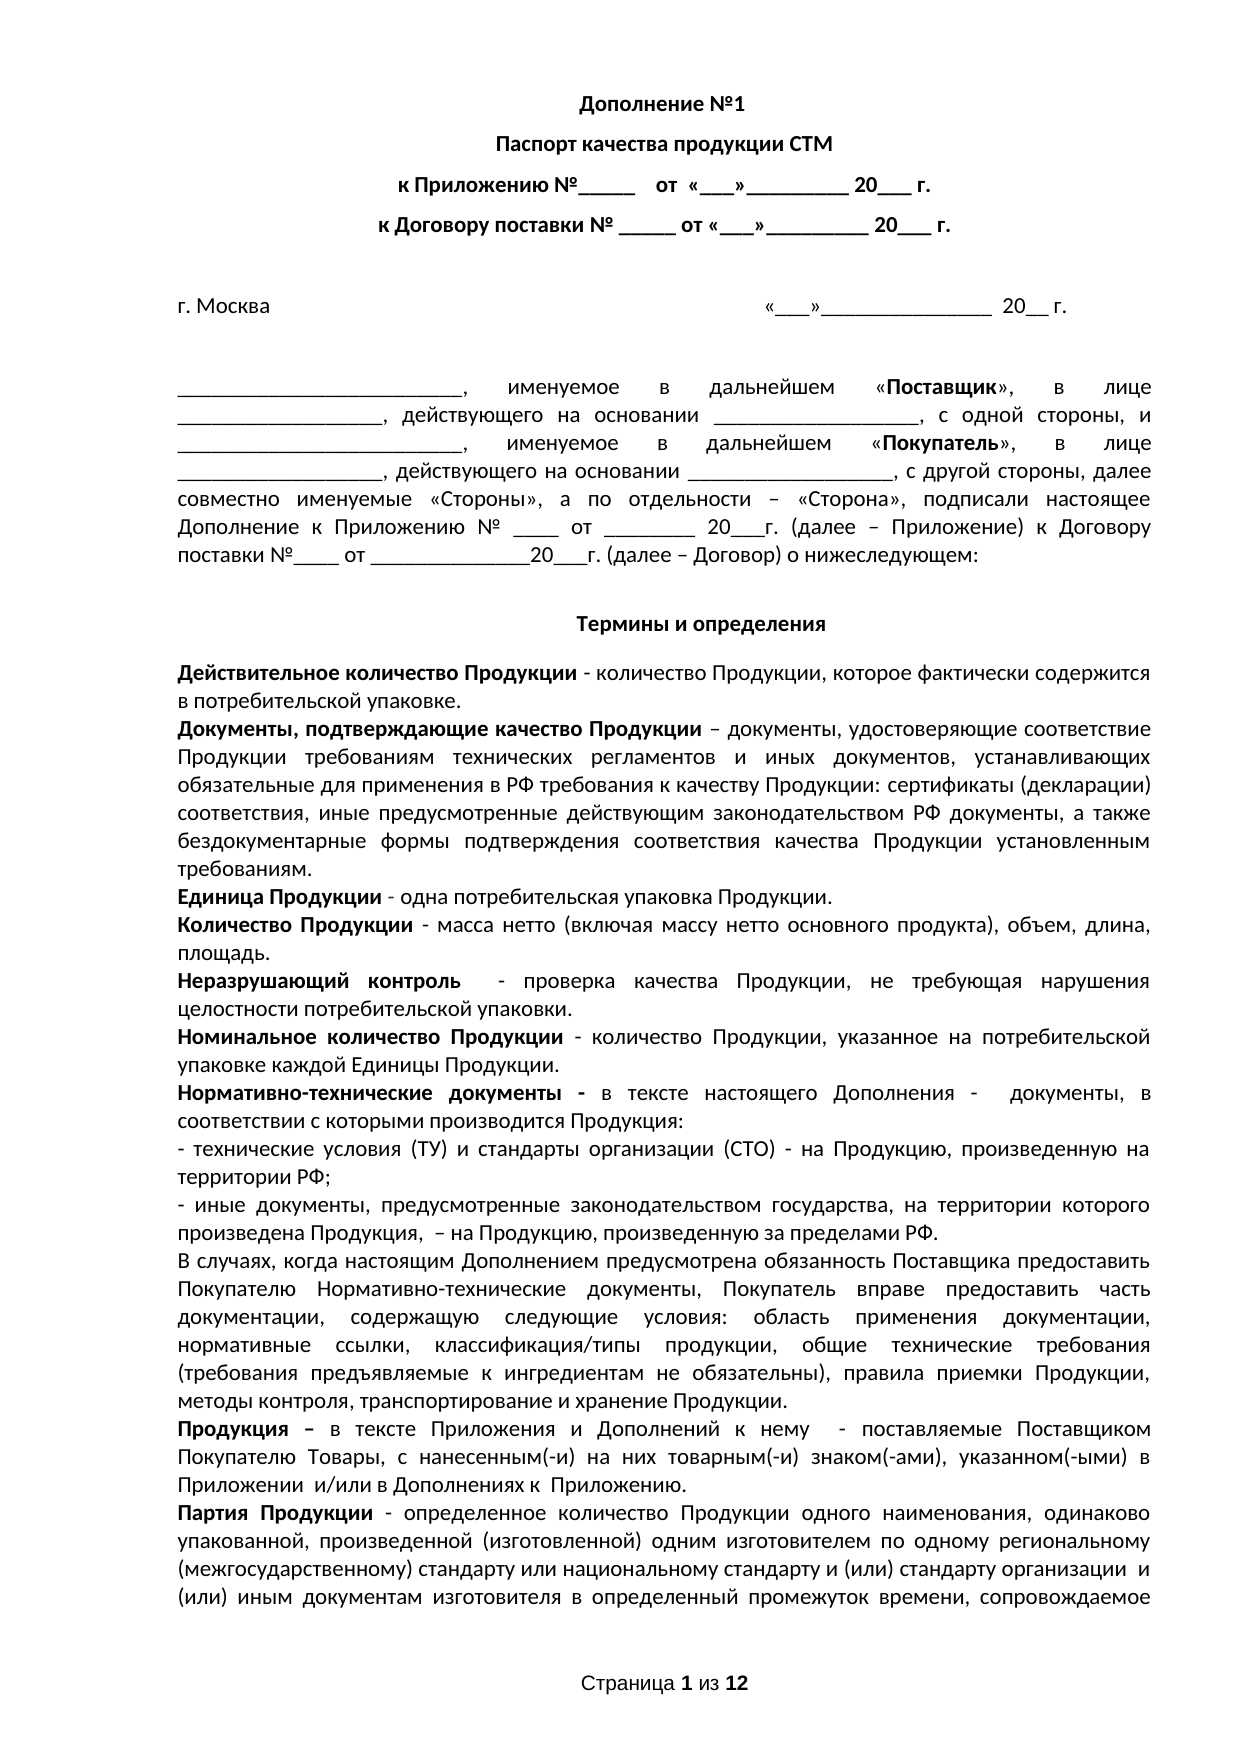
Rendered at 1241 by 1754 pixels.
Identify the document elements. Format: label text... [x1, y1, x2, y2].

text к Договору поставки № _____ от «___»_________ 20___ г. [177, 210, 1152, 238]
text Количество Продукции - масса нетто (включая массу нетто основного продукта), объем, длина, площадь. [177, 910, 1152, 966]
text Нормативно-технические документы - в тексте настоящего Дополнения - документы, в соответствии с которыми производится Продукция: [177, 1078, 1152, 1134]
text - технические условия (ТУ) и стандарты организации (СТО) - на Продукцию, произведенную на территории РФ; [177, 1134, 1152, 1190]
text Документы, подтверждающие качество Продукции – документы, удостоверяющие соответствие Продукции требованиям технических регламентов и иных документов, устанавливающих обязательные для применения в РФ требования к качеству Продукции: сертификаты (декларации) соответствия, иные предусмотренные действующим законодательством РФ документы, а также бездокументарные формы подтверждения соответствия качества Продукции установленным требованиям. [177, 714, 1152, 882]
text Неразрушающий контроль - проверка качества Продукции, не требующая нарушения целостности потребительской упаковки. [177, 966, 1152, 1022]
text Единица Продукции - одна потребительская упаковка Продукции. [177, 882, 382, 910]
text Номинальное количество Продукции - количество Продукции, указанное на потребительской упаковке каждой Единицы Продукции. [177, 1022, 1152, 1078]
text Единица Продукции - одна потребительская упаковка Продукции. [401, 882, 1152, 910]
text Продукция – в тексте Приложения и Дополнений к нему - поставляемые Поставщиком Покупателю Товары, с нанесенным(-и) на них товарным(-и) знаком(-ами), указанном(-ыми) в Приложении и/или в Дополнениях к Приложению. [177, 1414, 1152, 1498]
text - иные документы, предусмотренные законодательством государства, на территории которого произведена Продукция, – на Продукцию, произведенную за пределами РФ. [177, 1190, 1152, 1246]
text к Приложению №_____ от «___»_________ 20___ г. [177, 170, 1152, 198]
subtitle Дополнение №1 [177, 89, 1147, 117]
text г. Москва «___»_______________ 20__ г. [177, 291, 1152, 319]
text Паспорт качества продукции СТМ [177, 129, 1152, 157]
text Действительное количество Продукции - количество Продукции, которое фактически содержится в потребительской упаковке. [177, 658, 1152, 714]
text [177, 1498, 1152, 1611]
text Термины и определения [251, 609, 1152, 637]
text _________________________, именуемое в дальнейшем «Поставщик», в лице __________________, действующего на основании __________________, с одной стороны, и _________________________, именуемое в дальнейшем «Покупатель», в лице __________________, действующего на основании __________________, с другой стороны, далее совместно именуемые «Стороны», а по отдельности – «Сторона», подписали настоящее Дополнение к Приложению № ____ от ________ 20___г. (далее – Приложение) к Договору поставки №____ от ______________20___г. (далее – Договор) о нижеследующем: [177, 372, 1152, 568]
text В случаях, когда настоящим Дополнением предусмотрена обязанность Поставщика предоставить Покупателю Нормативно-технические документы, Покупатель вправе предоставить часть документации, содержащую следующие условия: область применения документации, нормативные ссылки, классификация/типы продукции, общие технические требования (требования предъявляемые к ингредиентам не обязательны), правила приемки Продукции, методы контроля, транспортирование и хранение Продукции. [177, 1246, 1152, 1414]
